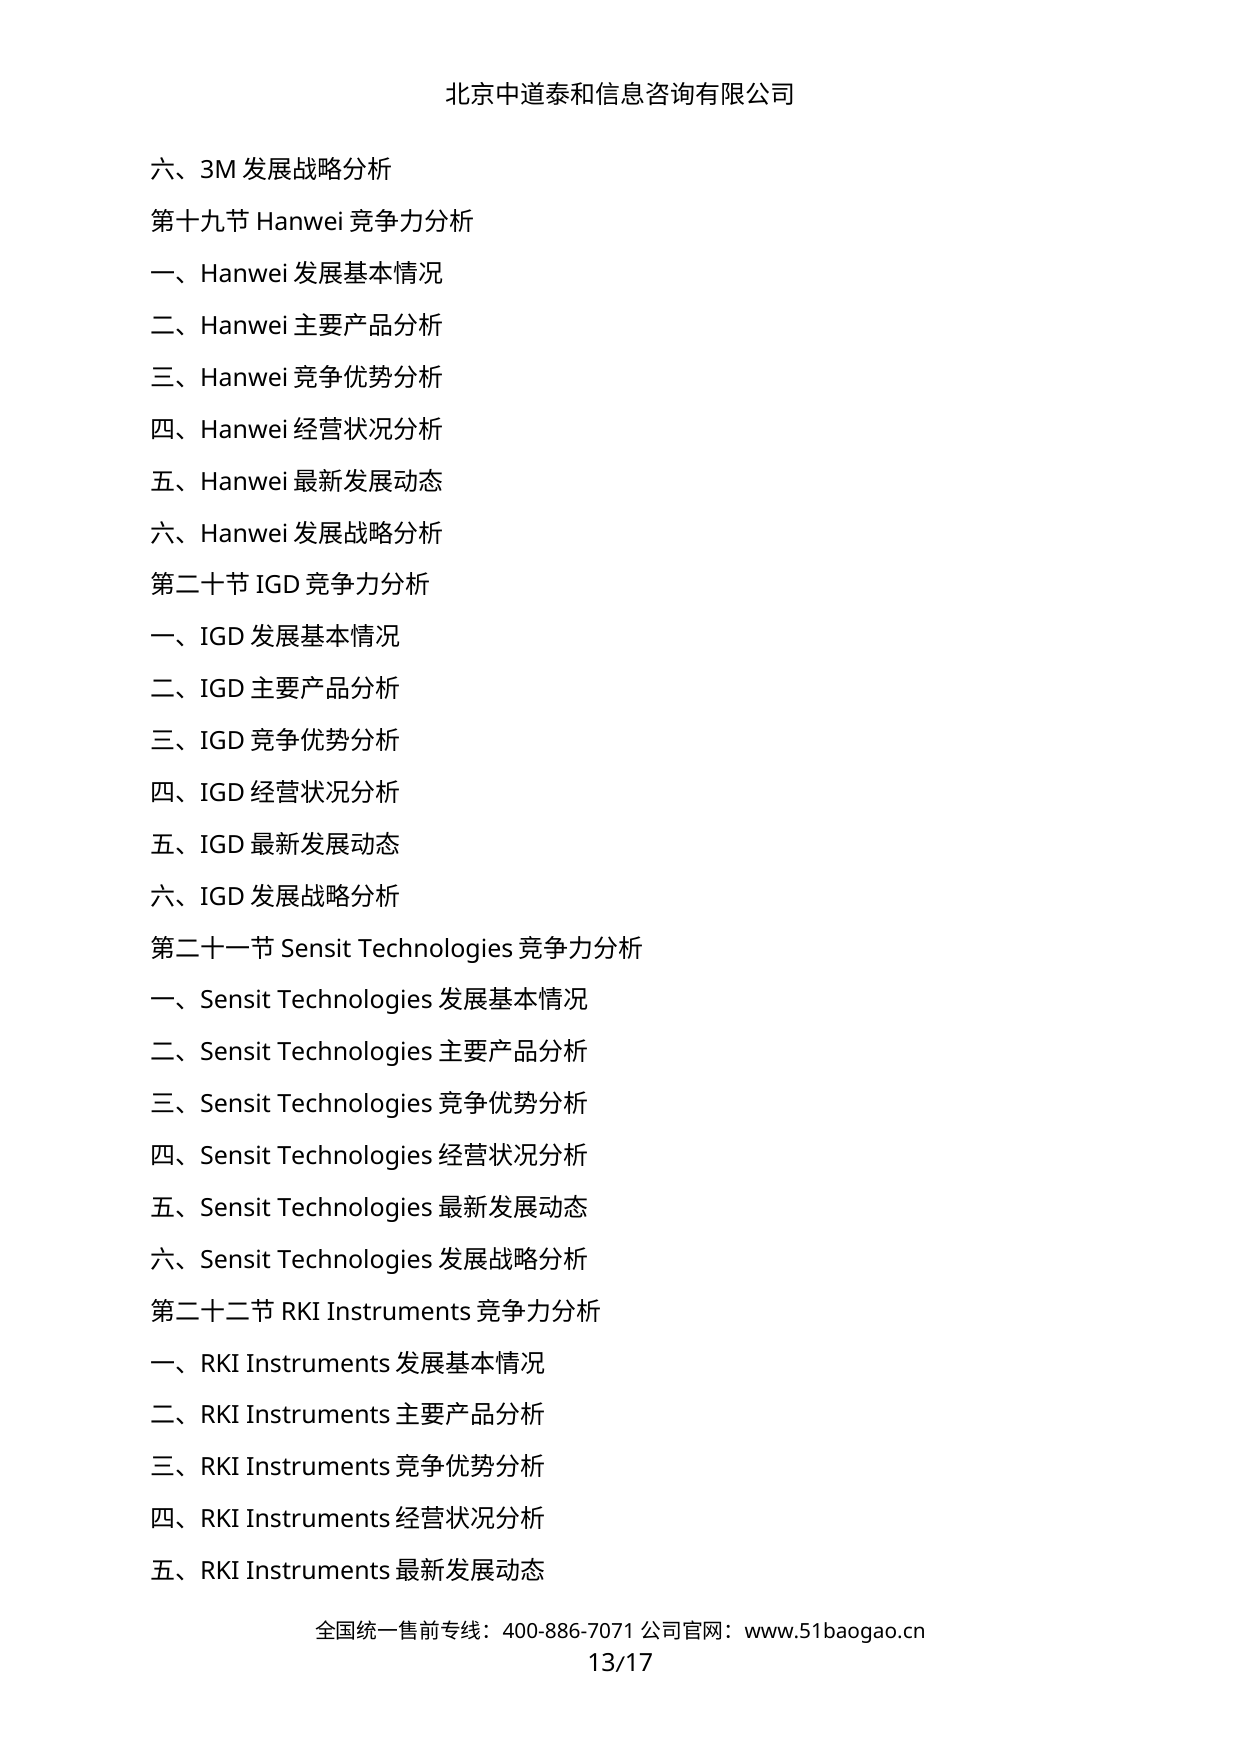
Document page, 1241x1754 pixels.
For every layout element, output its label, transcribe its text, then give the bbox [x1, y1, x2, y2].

text 二、Sensit Technologies主要产品分析 [150, 1032, 1090, 1068]
text 四、IGD经营状况分析 [150, 772, 1090, 809]
text 第二十节 IGD竞争力分析 [150, 565, 1090, 601]
text 四、Sensit Technologies经营状况分析 [150, 1136, 1090, 1172]
text 一、Sensit Technologies发展基本情况 [150, 980, 1090, 1016]
text 五、Hanwei最新发展动态 [150, 461, 1090, 497]
text 一、RKI Instruments发展基本情况 [150, 1343, 1090, 1379]
text 第二十一节 Sensit Technologies竞争力分析 [150, 928, 1090, 964]
text 一、Hanwei发展基本情况 [150, 254, 1090, 290]
text 六、IGD发展战略分析 [150, 876, 1090, 912]
text 四、RKI Instruments经营状况分析 [150, 1499, 1090, 1535]
text 二、RKI Instruments主要产品分析 [150, 1395, 1090, 1431]
text 六、3M发展战略分析 [150, 150, 1090, 186]
text 三、IGD竞争优势分析 [150, 721, 1090, 757]
text 五、Sensit Technologies最新发展动态 [150, 1187, 1090, 1224]
text 三、Hanwei竞争优势分析 [150, 357, 1090, 394]
text 第二十二节 RKI Instruments竞争力分析 [150, 1291, 1090, 1327]
text 三、Sensit Technologies竞争优势分析 [150, 1084, 1090, 1120]
text 五、RKI Instruments最新发展动态 [150, 1551, 1090, 1587]
text 三、RKI Instruments竞争优势分析 [150, 1447, 1090, 1483]
text 二、Hanwei主要产品分析 [150, 306, 1090, 342]
text 第十九节 Hanwei竞争力分析 [150, 202, 1090, 238]
text 二、IGD主要产品分析 [150, 669, 1090, 705]
text 四、Hanwei经营状况分析 [150, 409, 1090, 446]
text 五、IGD最新发展动态 [150, 824, 1090, 861]
text 六、Hanwei发展战略分析 [150, 513, 1090, 549]
text 一、IGD发展基本情况 [150, 617, 1090, 653]
text 六、Sensit Technologies发展战略分析 [150, 1239, 1090, 1276]
